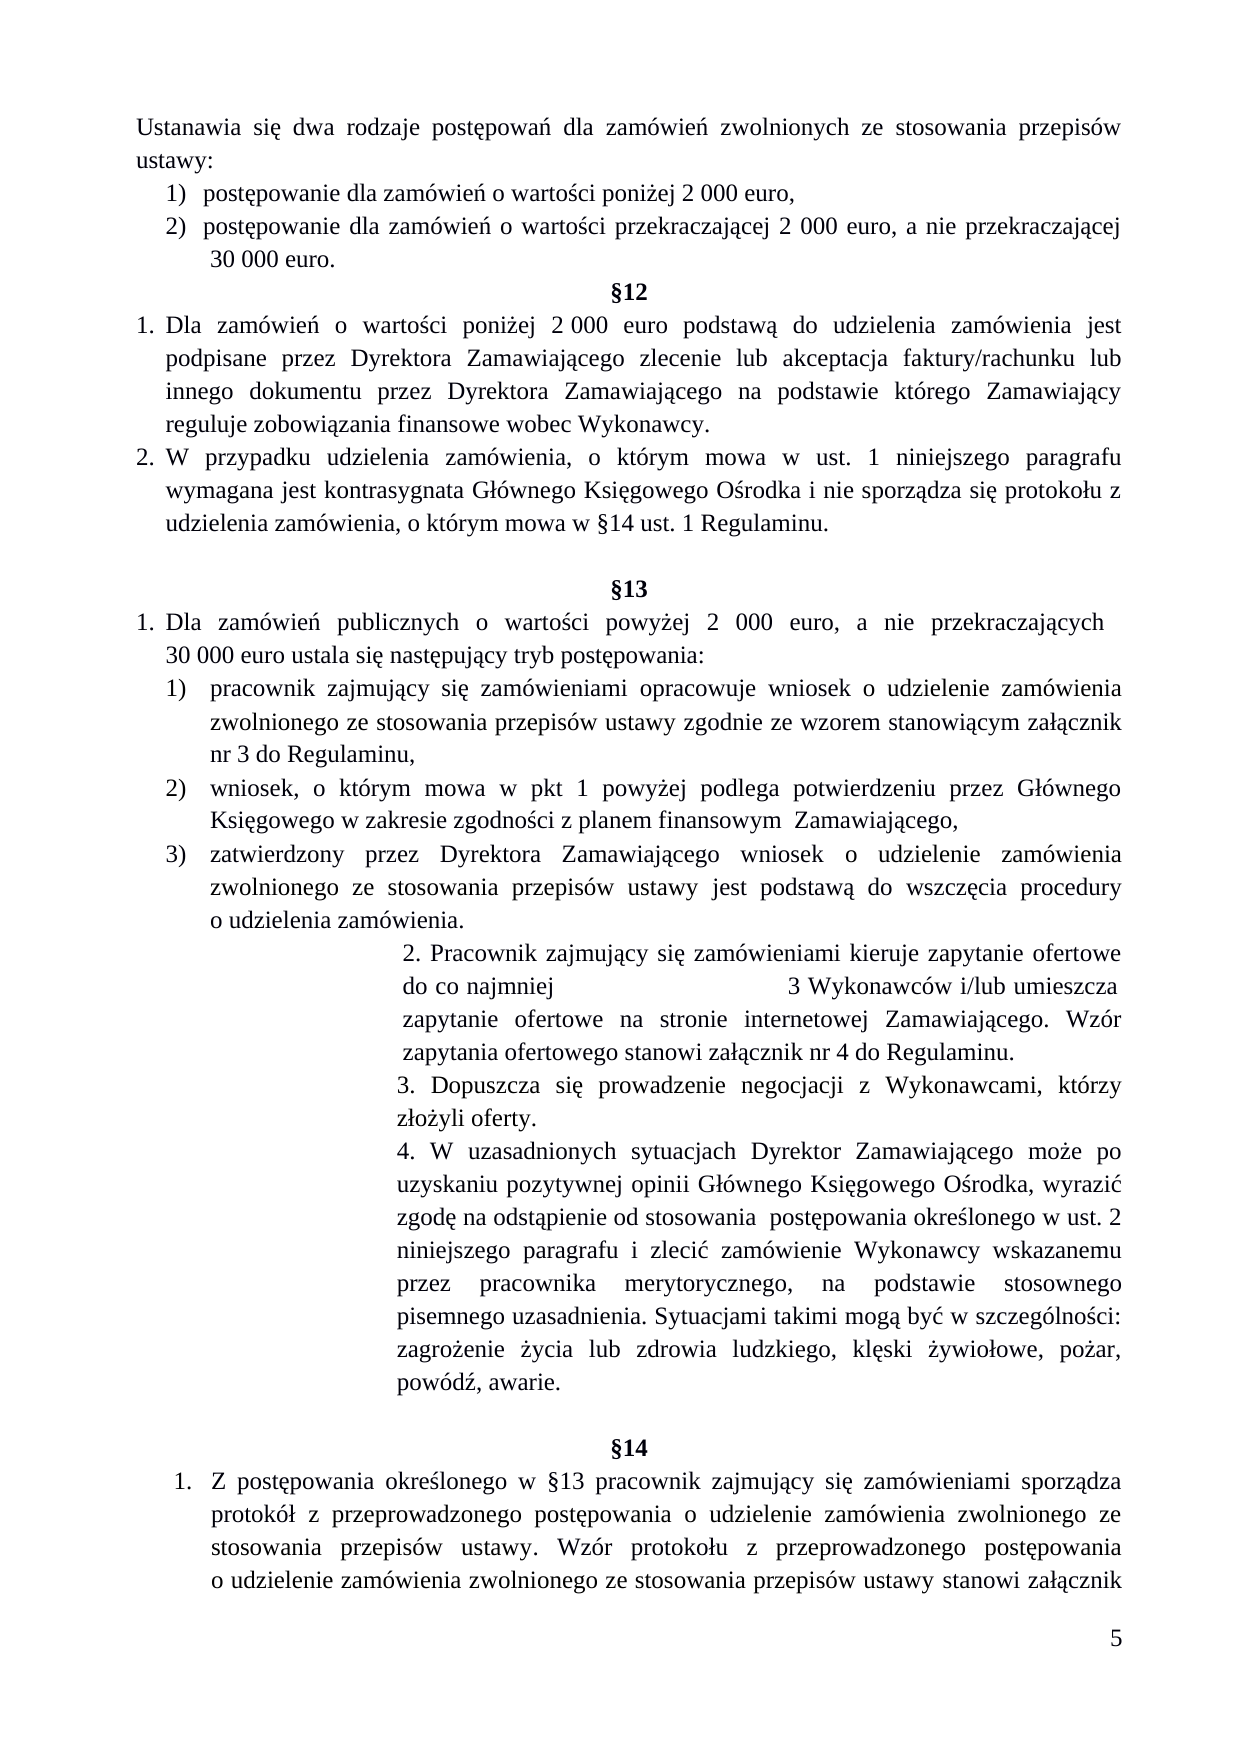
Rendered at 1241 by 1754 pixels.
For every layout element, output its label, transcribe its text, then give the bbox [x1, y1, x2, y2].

text §14 [136, 1466, 1122, 1495]
text Ustanawia się dwa rodzaje postępowań dla zamówień zwolnionych ze stosowania przepisów ustawy: [136, 145, 1122, 207]
list 3. Dopuszcza się prowadzenie negocjacji z Wykonawcami, którzy złożyli oferty. [397, 1103, 1122, 1164]
list wniosek, o którym mowa w pkt 1 powyżej podlega potwierdzeniu przez Głównego Księgowego w zakresie zgodności z planem finansowym Zamawiającego, [165, 806, 1122, 867]
list Dla zamówień o wartości poniżej 2 000 euro podstawą do udzielenia zamówienia jest podpisane przez Dyrektora Zamawiającego zlecenie lub akceptacja faktury/rachunku lub innego dokumentu przez Dyrektora Zamawiającego na podstawie którego Zamawiający reguluje zobowiązania finansowe wobec Wykonawcy. [136, 343, 1122, 471]
list pracownik zajmujący się zamówieniami opracowuje wniosek o udzielenie zamówienia zwolnionego ze stosowania przepisów ustawy zgodnie ze wzorem stanowiącym załącznik nr 3 do Regulaminu, [165, 707, 1122, 801]
text §11 [136, 112, 1122, 141]
text §13 [136, 607, 1122, 636]
list postępowanie dla zamówień o wartości poniżej 2 000 euro, [165, 211, 1122, 240]
text §12 [136, 310, 1122, 339]
list Dla zamówień publicznych o wartości powyżej 2 000 euro, a nie przekraczających 30 000 euro ustala się następujący tryb postępowania: [136, 641, 1122, 702]
list 4. W uzasadnionych sytuacjach Dyrektor Zamawiającego może po uzyskaniu pozytywnej opinii Głównego Księgowego Ośrodka, wyrazić zgodę na odstąpienie od stosowania postępowania określonego w ust. 2 niniejszego paragrafu i zlecić zamówienie Wykonawcy wskazanemu przez pracownika merytorycznego, na podstawie stosownego pisemnego uzasadnienia. Sytuacjami takimi mogą być w szczególności: zagrożenie życia lub zdrowia ludzkiego, klęski żywiołowe, pożar, powódź, awarie. [397, 1169, 1122, 1429]
list postępowanie dla zamówień o wartości przekraczającej 2 000 euro, a nie przekraczającej 30 000 euro. [165, 244, 1122, 306]
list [173, 1499, 1122, 1594]
list W przypadku udzielenia zamówienia, o którym mowa w ust. 1 niniejszego paragrafu wymagana jest kontrasygnata Głównego Księgowego Ośrodka i nie sporządza się protokołu z udzielenia zamówienia, o którym mowa w §14 ust. 1 Regulaminu. [136, 475, 1122, 570]
list zatwierdzony przez Dyrektora Zamawiającego wniosek o udzielenie zamówienia zwolnionego ze stosowania przepisów ustawy jest podstawą do wszczęcia procedury o udzielenia zamówienia. [165, 872, 1122, 966]
list 2. Pracownik zajmujący się zamówieniami kieruje zapytanie ofertowe do co najmniej 3 Wykonawców i/lub umieszcza zapytanie ofertowe na stronie internetowej Zamawiającego. Wzór zapytania ofertowego stanowi załącznik nr 4 do Regulaminu. [402, 971, 1122, 1098]
